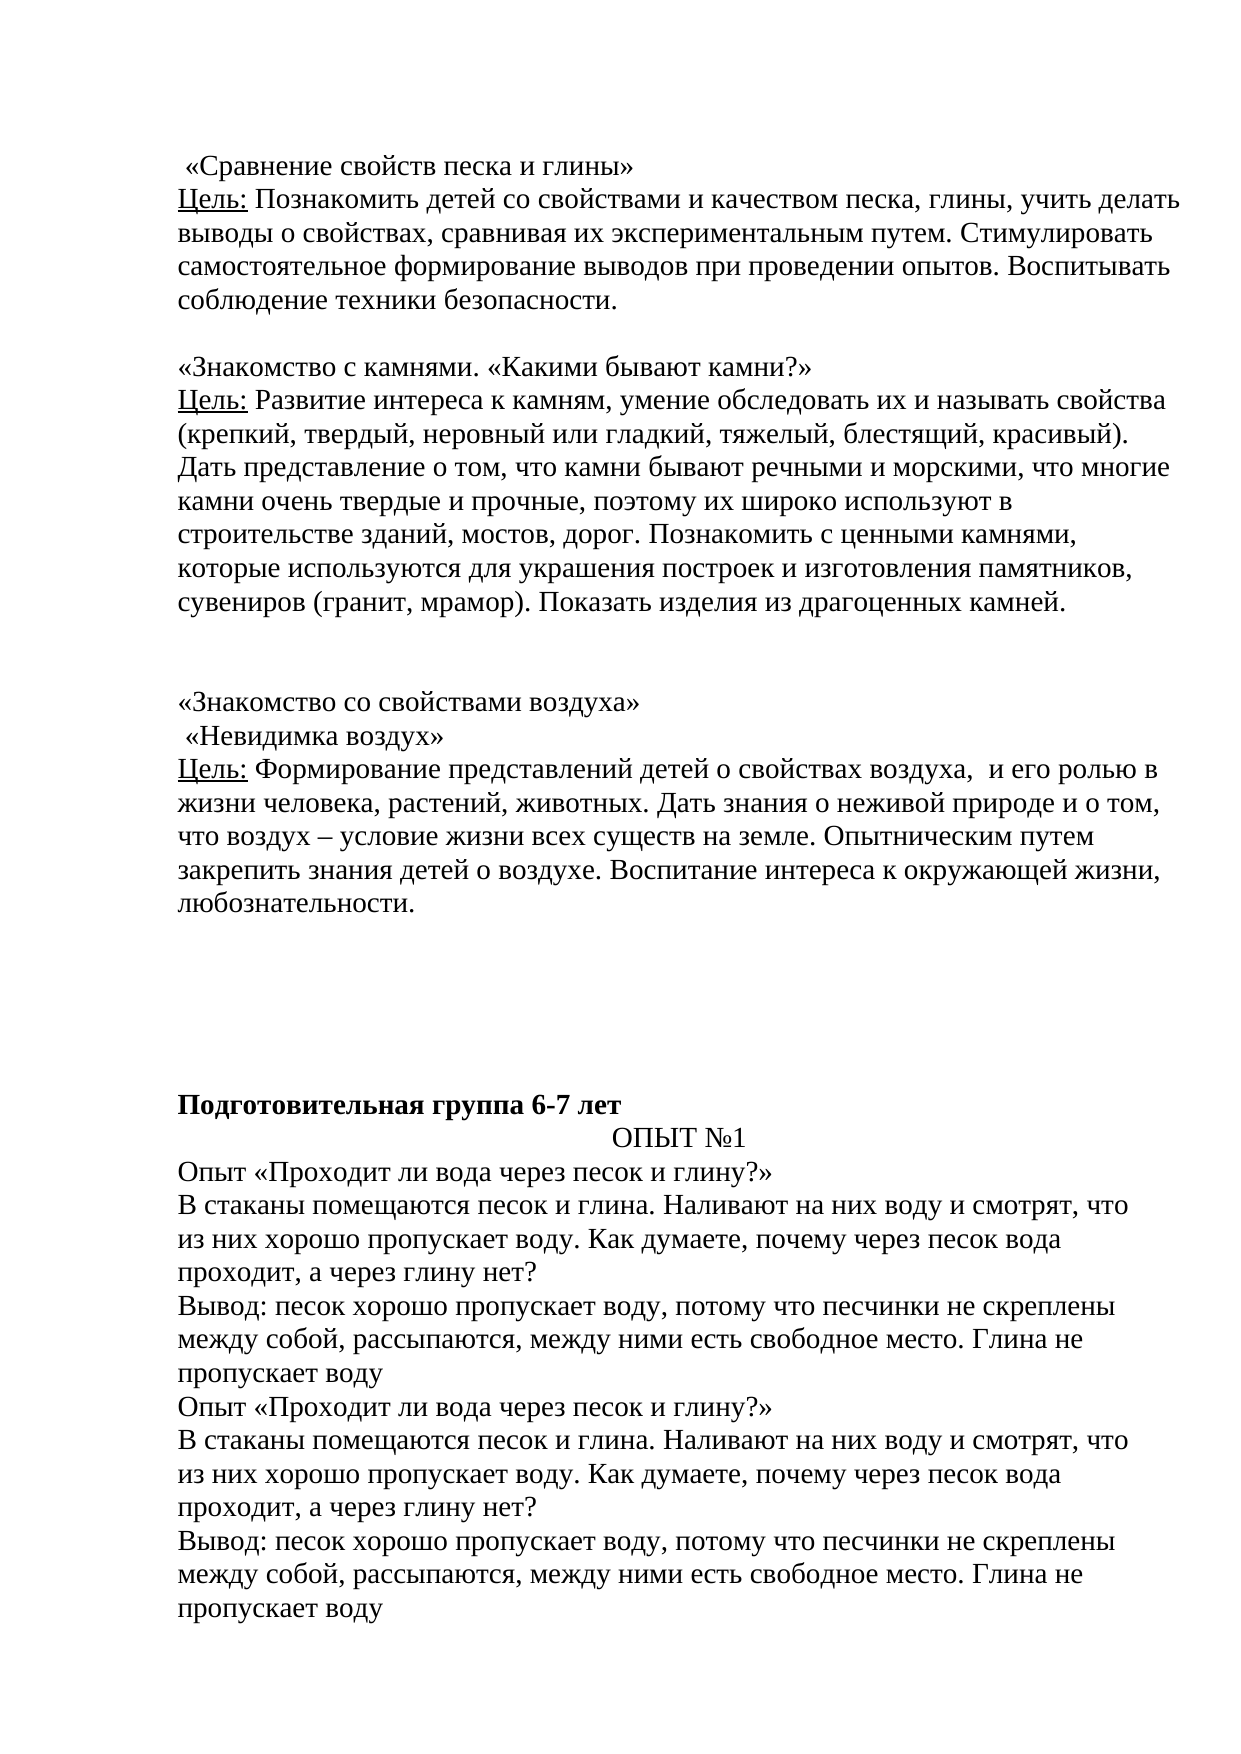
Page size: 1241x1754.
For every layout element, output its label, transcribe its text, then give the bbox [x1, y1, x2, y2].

text из них хорошо пропускает воду. Как думаете, почему через песок вода [177, 1456, 1181, 1489]
text Подготовительная группа 6-7 лет [177, 1087, 1181, 1120]
text пропускает воду [177, 1590, 1181, 1623]
text «Невидимка воздух» [177, 718, 1181, 751]
text В стаканы помещаются песок и глина. Наливают на них воду и смотрят, что [177, 1422, 1181, 1456]
text проходит, а через глину нет? [177, 1254, 1181, 1288]
text Вывод: песок хорошо пропускает воду, потому что песчинки не скреплены [177, 1523, 1181, 1556]
text ОПЫТ №1 [177, 1120, 1181, 1154]
text между собой, рассыпаются, между ними есть свободное место. Глина не [177, 1556, 1181, 1590]
text из них хорошо пропускает воду. Как думаете, почему через песок вода [177, 1221, 1181, 1254]
text между собой, рассыпаются, между ними есть свободное место. Глина не [177, 1322, 1181, 1355]
text «Знакомство с камнями. «Какими бывают камни?» [177, 349, 1181, 382]
text «Сравнение свойств песка и глины» [177, 148, 1181, 181]
text Вывод: песок хорошо пропускает воду, потому что песчинки не скреплены [177, 1288, 1181, 1322]
text проходит, а через глину нет? [177, 1489, 1181, 1523]
text В стаканы помещаются песок и глина. Наливают на них воду и смотрят, что [177, 1187, 1181, 1221]
text Цель: Формирование представлений детей о свойствах воздуха, и его ролью в жизни человека, растений, животных. Дать знания о неживой природе и о том, что воздух – условие жизни всех существ на земле. Опытническим путем закрепить знания детей о воздухе. Воспитание интереса к окружающей жизни, любознательности. [177, 751, 1181, 919]
text Цель: Познакомить детей со свойствами и качеством песка, глины, учить делать выводы о свойствах, сравнивая их экспериментальным путем. Стимулировать самостоятельное формирование выводов при проведении опытов. Воспитывать соблюдение техники безопасности. [177, 181, 1181, 315]
text «Знакомство со свойствами воздуха» [177, 684, 1181, 718]
text Опыт «Проходит ли вода через песок и глину?» [177, 1389, 1181, 1422]
text Опыт «Проходит ли вода через песок и глину?» [177, 1154, 1181, 1187]
text Цель: Развитие интереса к камням, умение обследовать их и называть свойства (крепкий, твердый, неровный или гладкий, тяжелый, блестящий, красивый). Дать представление о том, что камни бывают речными и морскими, что многие камни очень твердые и прочные, поэтому их широко используют в строительстве зданий, мостов, дорог. Познакомить с ценными камнями, которые используются для украшения построек и изготовления памятников, сувениров (гранит, мрамор). Показать изделия из драгоценных камней. [177, 382, 1181, 617]
text пропускает воду [177, 1355, 1181, 1389]
